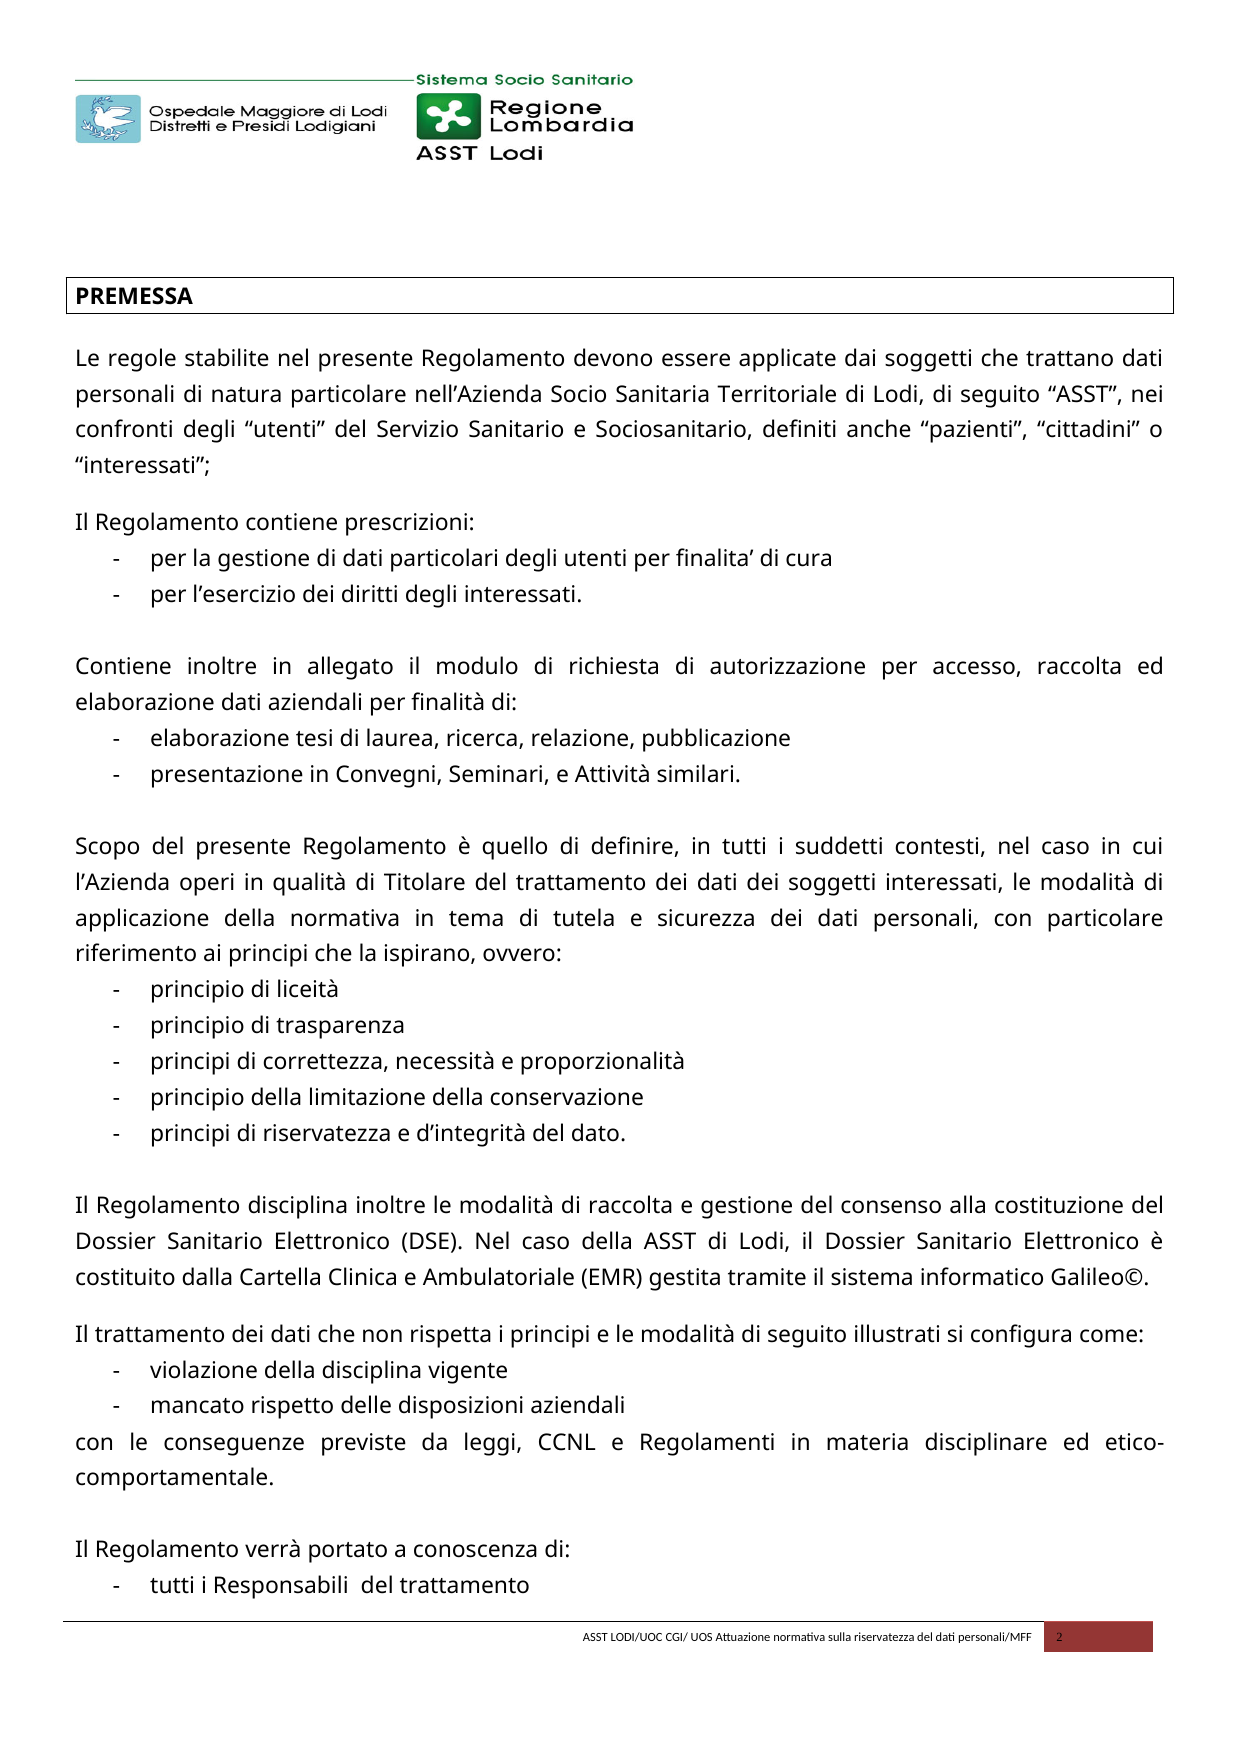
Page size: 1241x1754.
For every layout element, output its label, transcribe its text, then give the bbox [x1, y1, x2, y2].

list principi di correttezza, necessità e proporzionalità [112, 1045, 1165, 1076]
list tutti i Responsabili del trattamento [112, 1569, 1165, 1600]
text con le conseguenze previste da leggi, CCNL e Regolamenti in materia disciplinare ed etico-comportamentale. [75, 1425, 1165, 1493]
text Scopo del presente Regolamento è quello di definire, in tutti i suddetti contesti, nel caso in cui l’Azienda operi in qualità di Titolare del trattamento dei dati dei soggetti interessati, le modalità di applicazione della normativa in tema di tutela e sicurezza dei dati personali, con particolare riferimento ai principi che la ispirano, ovvero: [75, 829, 1165, 969]
list elaborazione tesi di laurea, ricerca, relazione, pubblicazione [112, 722, 1165, 753]
text Il trattamento dei dati che non rispetta i principi e le modalità di seguito illustrati si configura come: [75, 1318, 1165, 1349]
list principi di riservatezza e d’integrità del dato. [112, 1117, 1165, 1148]
list violazione della disciplina vigente [112, 1353, 1165, 1385]
list per la gestione di dati particolari degli utenti per finalita’ di cura [112, 542, 1165, 573]
text Contiene inoltre in allegato il modulo di richiesta di autorizzazione per accesso, raccolta ed elaborazione dati aziendali per finalità di: [75, 650, 1165, 717]
list principio di liceità [112, 973, 1165, 1004]
text Il Regolamento verrà portato a conoscenza di: [75, 1533, 1165, 1564]
picture [75, 73, 635, 164]
list principio di trasparenza [112, 1009, 1165, 1041]
text Le regole stabilite nel presente Regolamento devono essere applicate dai soggetti che trattano dati personali di natura particolare nell’Azienda Socio Sanitaria Territoriale di Lodi, di seguito “ASST”, nei confronti degli “utenti” del Servizio Sanitario e Sociosanitario, definiti anche “pazienti”, “cittadini” o “interessati”; [75, 342, 1165, 481]
text PREMESSA [67, 278, 1173, 313]
text Il Regolamento contiene prescrizioni: [75, 506, 1165, 537]
list mancato rispetto delle disposizioni aziendali [112, 1389, 1165, 1421]
list per l’esercizio dei diritti degli interessati. [112, 578, 1165, 609]
list presentazione in Convegni, Seminari, e Attività similari. [112, 758, 1165, 789]
text Il Regolamento disciplina inoltre le modalità di raccolta e gestione del consenso alla costituzione del Dossier Sanitario Elettronico (DSE). Nel caso della ASST di Lodi, il Dossier Sanitario Elettronico è costituito dalla Cartella Clinica e Ambulatoriale (EMR) gestita tramite il sistema informatico Galileo©. [75, 1189, 1165, 1292]
list principio della limitazione della conservazione [112, 1081, 1165, 1112]
